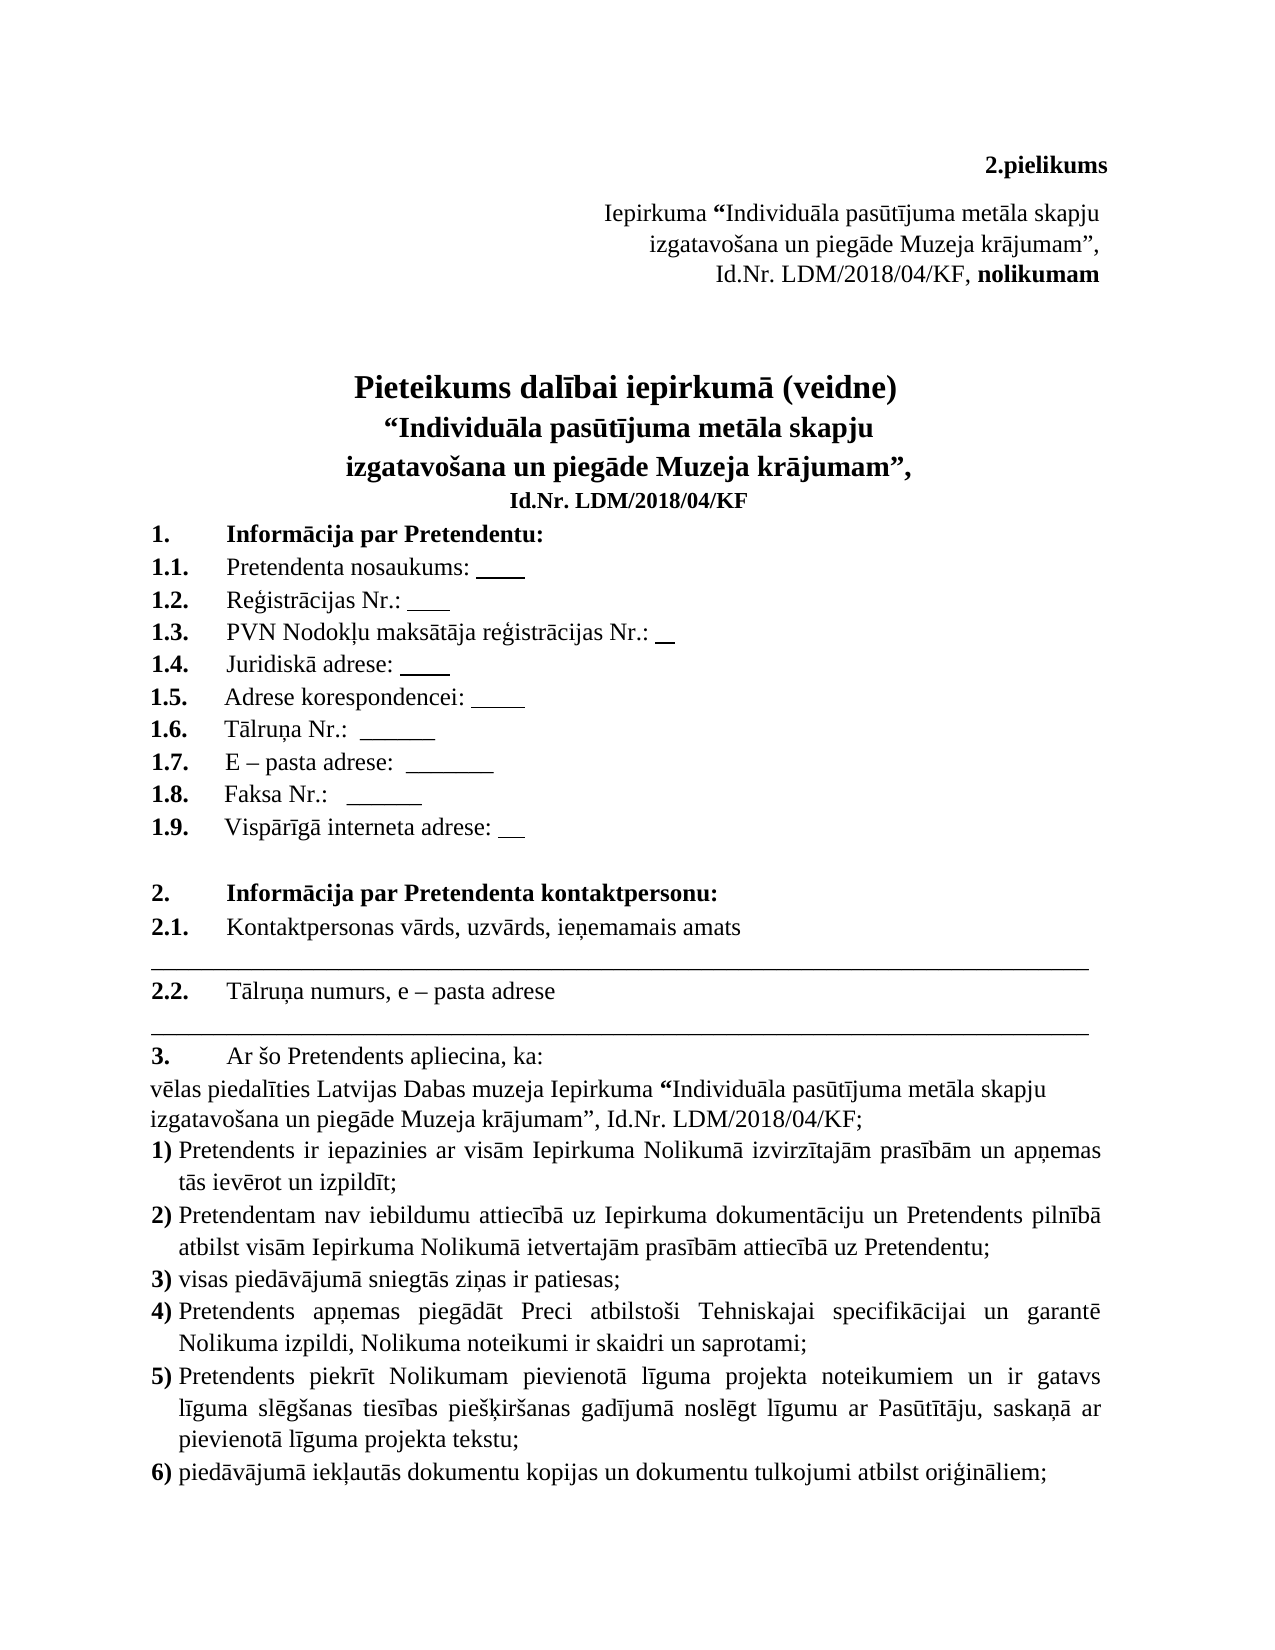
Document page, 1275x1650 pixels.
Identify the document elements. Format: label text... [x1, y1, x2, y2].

list Juridiskā adrese: [151, 649, 1102, 678]
text ___________________________________________________________________________ [151, 1009, 1102, 1038]
text izgatavošana un piegāde Muzeja krājumam”, [150, 449, 1107, 482]
list Ar šo Pretendents apliecina, ka: [151, 1041, 1107, 1070]
list Pretendentam nav iebildumu attiecībā uz Iepirkuma dokumentāciju un Pretendents pilnībā atbilst visām Iepirkuma Nolikumā ietvertajām prasībām attiecībā uz Pretendentu; [151, 1200, 1102, 1260]
text Pieteikums dalībai iepirkumā (veidne) [150, 367, 1101, 405]
list Kontaktpersonas vārds, uzvārds, ieņemamais amats [151, 912, 1102, 940]
list Informācija par Pretendenta kontaktpersonu: [151, 878, 1107, 906]
list Pretendents ir iepazinies ar visām Iepirkuma Nolikumā izvirzītajām prasībām un apņemas tās ievērot un izpildīt; [151, 1136, 1102, 1196]
list Informācija par Pretendentu: [151, 519, 1107, 547]
list PVN Nodokļu maksātāja reģistrācijas Nr.: [151, 617, 1102, 646]
list piedāvājumā iekļautās dokumentu kopijas un dokumentu tulkojumi atbilst oriģināliem; [151, 1457, 1102, 1486]
text Id.Nr. LDM/2018/04/KF [150, 488, 1107, 514]
text izgatavošana un piegāde Muzeja krājumam”, Id.Nr. LDM/2018/04/KF; [150, 1104, 1110, 1133]
list Tālruņa Nr.: ______ [150, 714, 1102, 743]
text vēlas piedalīties Latvijas Dabas muzeja Iepirkuma “Individuāla pasūtījuma metāla skapju [150, 1074, 1110, 1102]
list Tālruņa numurs, e – pasta adrese [151, 976, 1102, 1005]
list Pretendenta nosaukums: [151, 552, 1102, 581]
list visas piedāvājumā sniegtās ziņas ir patiesas; [151, 1264, 1102, 1293]
text ___________________________________________________________________________ [151, 944, 1102, 973]
list Vispārīgā interneta adrese: [151, 812, 1102, 840]
text izgatavošana un piegāde Muzeja krājumam”, [150, 229, 1099, 257]
text “Individuāla pasūtījuma metāla skapju [150, 410, 1107, 444]
text Iepirkuma “Individuāla pasūtījuma metāla skapju [150, 198, 1099, 226]
list Pretendents piekrīt Nolikumam pievienotā līguma projekta noteikumiem un ir gatavs līguma slēgšanas tiesības piešķiršanas gadījumā noslēgt līgumu ar Pasūtītāju, saskaņā ar pievienotā līguma projekta tekstu; [151, 1361, 1102, 1453]
list E – pasta adrese: _______ [151, 747, 1102, 776]
text Id.Nr. LDM/2018/04/KF, nolikumam [150, 259, 1099, 288]
list Faksa Nr.: ______ [151, 779, 1102, 808]
list Reģistrācijas Nr.: [151, 585, 1102, 613]
list Adrese korespondencei: [150, 682, 1102, 711]
text 2.pielikums [150, 150, 1107, 179]
list Pretendents apņemas piegādāt Preci atbilstoši Tehniskajai specifikācijai un garantē Nolikuma izpildi, Nolikuma noteikumi ir skaidri un saprotami; [151, 1296, 1102, 1357]
